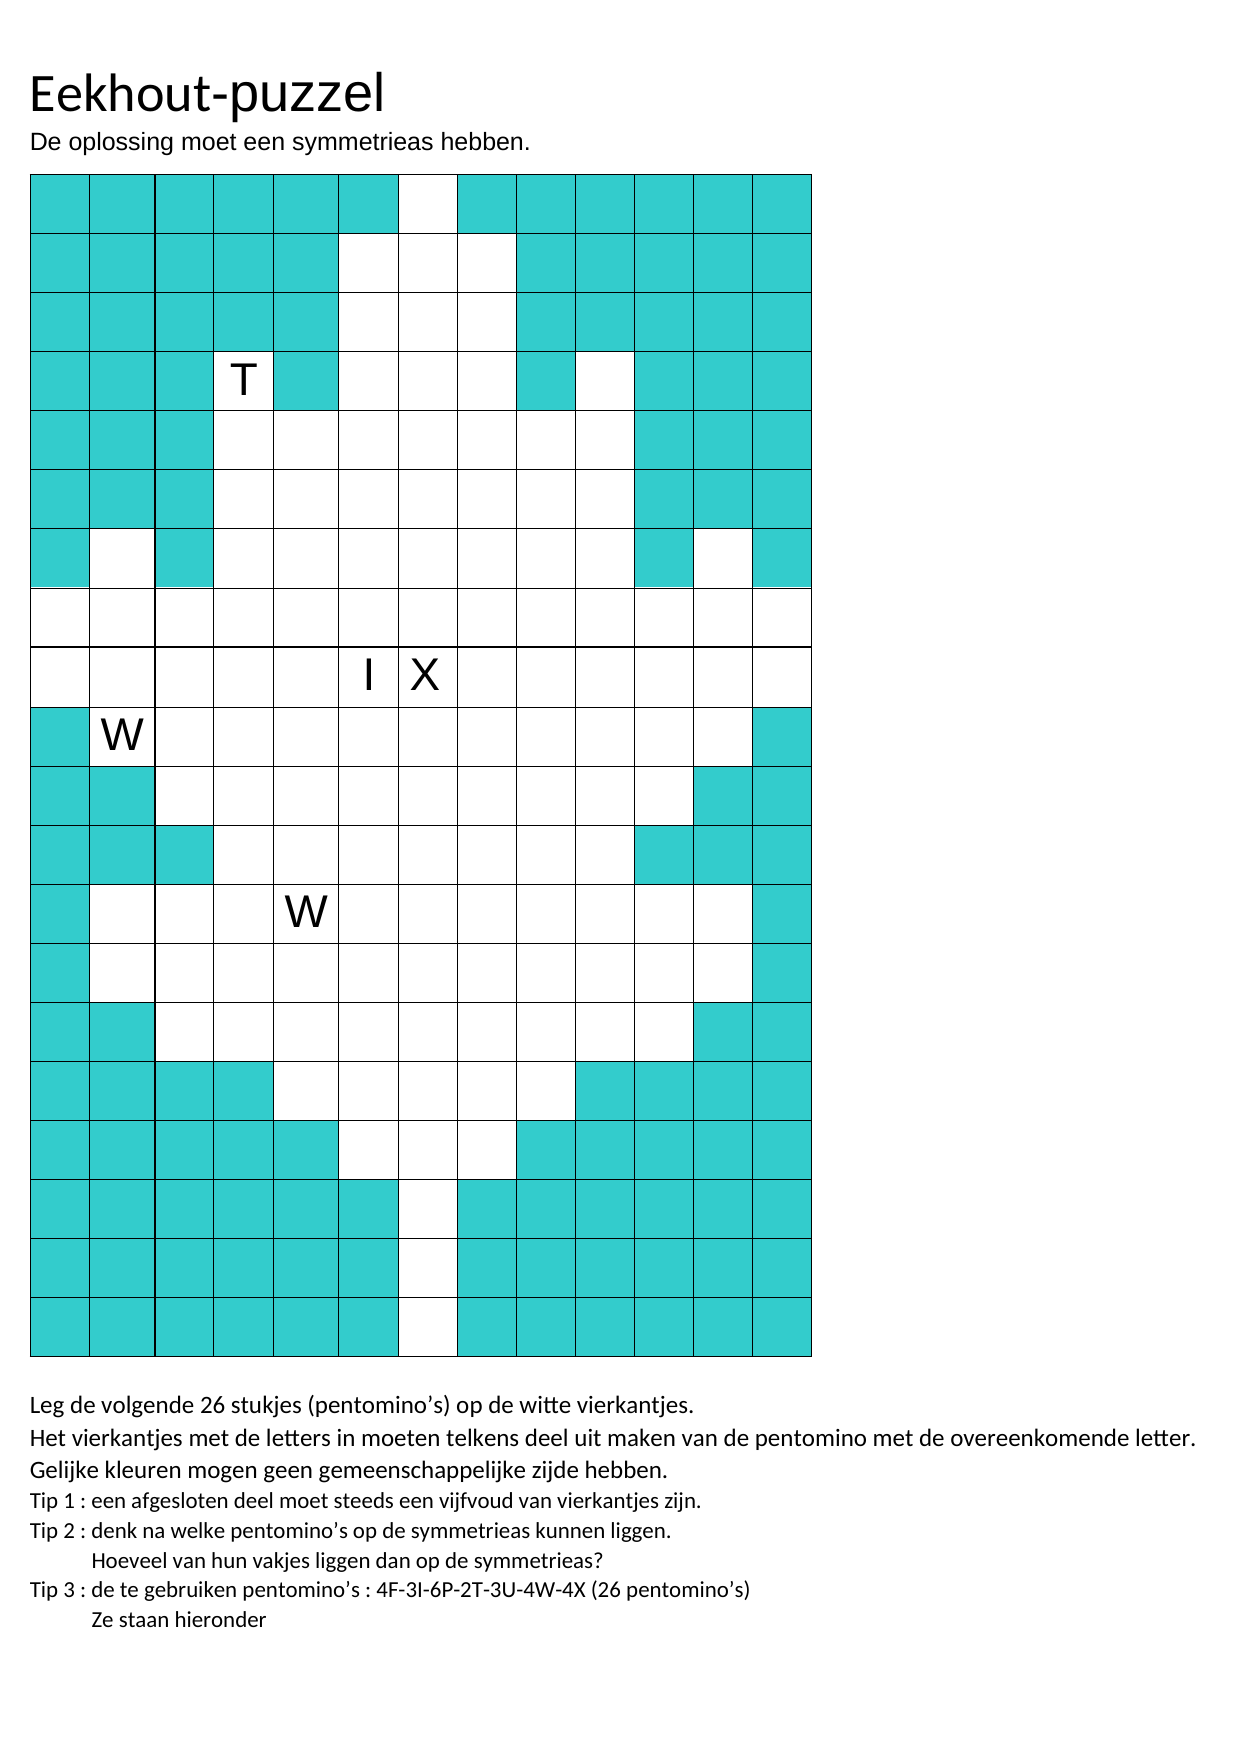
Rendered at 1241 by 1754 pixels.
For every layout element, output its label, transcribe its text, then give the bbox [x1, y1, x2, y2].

table_cell [31, 352, 89, 410]
table_cell [753, 1180, 811, 1238]
table_cell [399, 589, 457, 646]
table_header [753, 175, 811, 233]
table_header [576, 175, 634, 233]
table_cell [753, 944, 811, 1002]
table_cell [339, 470, 398, 528]
table_cell [576, 1121, 634, 1179]
table_cell [214, 234, 273, 292]
table_cell [694, 708, 752, 766]
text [29, 1357, 1211, 1698]
table_cell [576, 470, 634, 528]
table_cell [214, 708, 273, 766]
table_cell [90, 648, 154, 707]
table_cell [339, 944, 398, 1002]
table_cell [156, 352, 213, 410]
table_cell [517, 1298, 575, 1356]
table_cell [90, 411, 154, 469]
table_cell [31, 529, 89, 587]
table_cell [635, 234, 693, 292]
table_header [694, 175, 752, 233]
table_cell [694, 885, 752, 943]
table_cell [458, 470, 516, 528]
table_cell [753, 648, 811, 707]
table_cell [458, 885, 516, 943]
table_cell [274, 1003, 338, 1061]
table_cell [517, 944, 575, 1002]
table_cell [214, 1239, 273, 1297]
table_cell [274, 1121, 338, 1179]
table_cell [156, 1298, 213, 1356]
table_cell [458, 648, 516, 707]
table_cell [458, 708, 516, 766]
table_cell [90, 767, 154, 825]
table_cell [635, 767, 693, 825]
table_cell [458, 767, 516, 825]
table_cell [458, 1003, 516, 1061]
table_cell [753, 1298, 811, 1356]
table_cell [90, 234, 154, 292]
table_cell [90, 1298, 154, 1356]
table_cell [635, 1062, 693, 1120]
table_cell [576, 589, 634, 646]
table_cell [635, 648, 693, 707]
table_cell [31, 589, 89, 646]
table_cell [31, 885, 89, 943]
table_cell [339, 1003, 398, 1061]
table_cell [31, 648, 89, 707]
table_cell [694, 1003, 752, 1061]
table_cell [753, 411, 811, 469]
table_cell [635, 352, 693, 410]
table_cell [576, 1062, 634, 1120]
table_header [31, 175, 89, 233]
table_cell [753, 589, 811, 646]
table_cell [274, 411, 338, 469]
table_cell [90, 944, 154, 1002]
table_cell [399, 1298, 457, 1356]
table_cell [399, 352, 457, 410]
table_cell [635, 826, 693, 884]
table_cell [274, 767, 338, 825]
table_cell [274, 826, 338, 884]
table_cell [576, 1239, 634, 1297]
table_header [214, 175, 273, 233]
table_cell [517, 589, 575, 646]
table_cell [90, 293, 154, 351]
table_cell [458, 1062, 516, 1120]
table_cell [90, 1180, 154, 1238]
table_cell [31, 1003, 89, 1061]
table_cell [517, 1062, 575, 1120]
table_cell [31, 1180, 89, 1238]
table_cell [517, 234, 575, 292]
table_cell [214, 293, 273, 351]
table_cell [517, 1121, 575, 1179]
table_cell [156, 529, 213, 587]
table_cell [274, 234, 338, 292]
table_cell [31, 826, 89, 884]
table_cell [576, 411, 634, 469]
table_cell [458, 1121, 516, 1179]
table_cell [753, 352, 811, 410]
table_cell [274, 1239, 338, 1297]
table_cell [635, 1180, 693, 1238]
table_cell [517, 1239, 575, 1297]
table_cell [517, 529, 575, 587]
table_cell [214, 944, 273, 1002]
table_cell [31, 293, 89, 351]
table_cell [274, 648, 338, 707]
table_cell [156, 648, 213, 707]
table_cell [635, 529, 693, 587]
table_cell [31, 470, 89, 528]
table_cell [576, 529, 634, 587]
table_cell [517, 885, 575, 943]
table_cell [214, 826, 273, 884]
table_cell [694, 1239, 752, 1297]
table_cell [635, 411, 693, 469]
table_cell [214, 470, 273, 528]
table_cell [156, 293, 213, 351]
table_cell [576, 293, 634, 351]
table_cell [90, 589, 154, 646]
table_cell [90, 1121, 154, 1179]
table_cell [339, 234, 398, 292]
table_cell [31, 944, 89, 1002]
table_cell [576, 352, 634, 410]
table_header [90, 175, 154, 233]
table_cell [694, 234, 752, 292]
table_cell [399, 1239, 457, 1297]
table_cell [517, 767, 575, 825]
table_cell [694, 648, 752, 707]
table_cell [694, 1121, 752, 1179]
table_cell [214, 885, 273, 943]
table_cell [635, 944, 693, 1002]
table_cell W [90, 708, 154, 766]
table_cell [339, 708, 398, 766]
table_cell [339, 767, 398, 825]
table_cell [753, 293, 811, 351]
table_cell [156, 1003, 213, 1061]
table_cell [458, 234, 516, 292]
table_cell [90, 352, 154, 410]
table_cell [90, 529, 154, 587]
table_cell [517, 411, 575, 469]
table_cell [399, 944, 457, 1002]
table_cell [214, 648, 273, 707]
table_header [339, 175, 398, 233]
table_cell [576, 648, 634, 707]
table_cell [753, 234, 811, 292]
table_header [635, 175, 693, 233]
table_cell [399, 411, 457, 469]
table_cell [31, 1239, 89, 1297]
table_cell [517, 293, 575, 351]
table_cell [156, 1062, 213, 1120]
table_cell T [214, 352, 273, 410]
table_cell [156, 767, 213, 825]
table_cell [156, 826, 213, 884]
table_cell [274, 1298, 338, 1356]
table_cell [753, 1239, 811, 1297]
table_cell [576, 1180, 634, 1238]
table_cell [753, 708, 811, 766]
table_cell [694, 589, 752, 646]
table_cell [635, 885, 693, 943]
table_cell [90, 470, 154, 528]
table_cell [214, 1298, 273, 1356]
table_cell [399, 885, 457, 943]
table_cell [90, 885, 154, 943]
table_cell [517, 352, 575, 410]
table_cell [339, 1239, 398, 1297]
table_cell [339, 589, 398, 646]
table_cell [156, 411, 213, 469]
table_cell [339, 885, 398, 943]
table_cell [399, 470, 457, 528]
table_cell [399, 1062, 457, 1120]
table_header [156, 175, 213, 233]
table_cell [694, 826, 752, 884]
table_cell [694, 293, 752, 351]
table_cell [517, 470, 575, 528]
table_cell [274, 708, 338, 766]
table_cell [753, 470, 811, 528]
table_cell [576, 1003, 634, 1061]
table_cell [753, 1062, 811, 1120]
table_cell [339, 293, 398, 351]
table_cell [31, 1062, 89, 1120]
table_cell [399, 767, 457, 825]
table_cell [694, 470, 752, 528]
table_cell [274, 944, 338, 1002]
table_cell [694, 1180, 752, 1238]
table_cell [753, 1003, 811, 1061]
table_cell [156, 1180, 213, 1238]
table_cell [635, 589, 693, 646]
table_cell [517, 648, 575, 707]
table_header [517, 175, 575, 233]
table_cell [274, 470, 338, 528]
table_cell [458, 352, 516, 410]
table_cell [274, 352, 338, 410]
table_cell [90, 826, 154, 884]
table_cell [458, 1298, 516, 1356]
table_cell [156, 470, 213, 528]
table_cell [635, 708, 693, 766]
table_cell [31, 708, 89, 766]
table_cell [156, 1239, 213, 1297]
table_cell [635, 1239, 693, 1297]
table_cell [694, 411, 752, 469]
table_cell [576, 885, 634, 943]
table_cell [753, 885, 811, 943]
table_cell [399, 293, 457, 351]
table_cell [214, 1180, 273, 1238]
table_cell [156, 1121, 213, 1179]
table_cell [339, 352, 398, 410]
table_cell [694, 529, 752, 587]
table_cell [576, 1298, 634, 1356]
table_cell [339, 529, 398, 587]
table_cell [694, 352, 752, 410]
table_cell [339, 826, 398, 884]
table_cell [694, 944, 752, 1002]
table_cell [458, 411, 516, 469]
table_cell [399, 708, 457, 766]
table_cell [458, 529, 516, 587]
table_cell [31, 767, 89, 825]
table_cell [31, 1121, 89, 1179]
table_cell [399, 1003, 457, 1061]
table_cell [339, 1062, 398, 1120]
table_cell [635, 293, 693, 351]
table_cell [517, 708, 575, 766]
table_header [458, 175, 516, 233]
table_cell [694, 767, 752, 825]
table_cell [274, 293, 338, 351]
table_cell [156, 885, 213, 943]
table_cell [31, 411, 89, 469]
table_cell [576, 944, 634, 1002]
table_cell [458, 1180, 516, 1238]
table_cell W [274, 885, 338, 943]
table_cell [399, 529, 457, 587]
table_cell [517, 1180, 575, 1238]
table_cell [90, 1239, 154, 1297]
table_cell [576, 767, 634, 825]
table_cell [214, 589, 273, 646]
table_cell [339, 411, 398, 469]
table_cell [635, 1121, 693, 1179]
table_cell [694, 1062, 752, 1120]
table_cell [399, 826, 457, 884]
table_cell [214, 767, 273, 825]
table_cell [31, 234, 89, 292]
table_cell [753, 826, 811, 884]
table_cell [694, 1298, 752, 1356]
table_cell [90, 1062, 154, 1120]
table_cell [214, 1003, 273, 1061]
table_cell I [339, 648, 398, 707]
table_cell [458, 826, 516, 884]
table_cell [576, 826, 634, 884]
table_cell X [399, 648, 457, 707]
table_cell [635, 1003, 693, 1061]
table_cell [90, 1003, 154, 1061]
table_cell [753, 767, 811, 825]
table_cell [635, 470, 693, 528]
table_cell [517, 826, 575, 884]
table_cell [274, 529, 338, 587]
table_cell [214, 1121, 273, 1179]
table_cell [214, 411, 273, 469]
table_cell [214, 529, 273, 587]
table_cell [399, 234, 457, 292]
table_cell [458, 1239, 516, 1297]
table_cell [156, 589, 213, 646]
table_cell [31, 1298, 89, 1356]
table_cell [576, 708, 634, 766]
table_cell [576, 234, 634, 292]
table_cell [156, 234, 213, 292]
table_cell [156, 944, 213, 1002]
table_cell [339, 1298, 398, 1356]
table_cell [156, 708, 213, 766]
table_header [399, 175, 457, 233]
table_cell [517, 1003, 575, 1061]
table_cell [274, 589, 338, 646]
table_header [274, 175, 338, 233]
table_cell [399, 1180, 457, 1238]
table_cell [753, 529, 811, 587]
table_cell [399, 1121, 457, 1179]
table_cell [339, 1121, 398, 1179]
table_cell [458, 293, 516, 351]
table_cell [458, 944, 516, 1002]
table_cell [635, 1298, 693, 1356]
table_cell [339, 1180, 398, 1238]
table_cell [458, 589, 516, 646]
table_cell [753, 1121, 811, 1179]
table_cell [274, 1180, 338, 1238]
table_cell [274, 1062, 338, 1120]
table_cell [214, 1062, 273, 1120]
text Eekhout-puzzel De oplossing moet een symmetrieas hebben. [29, 59, 1211, 156]
